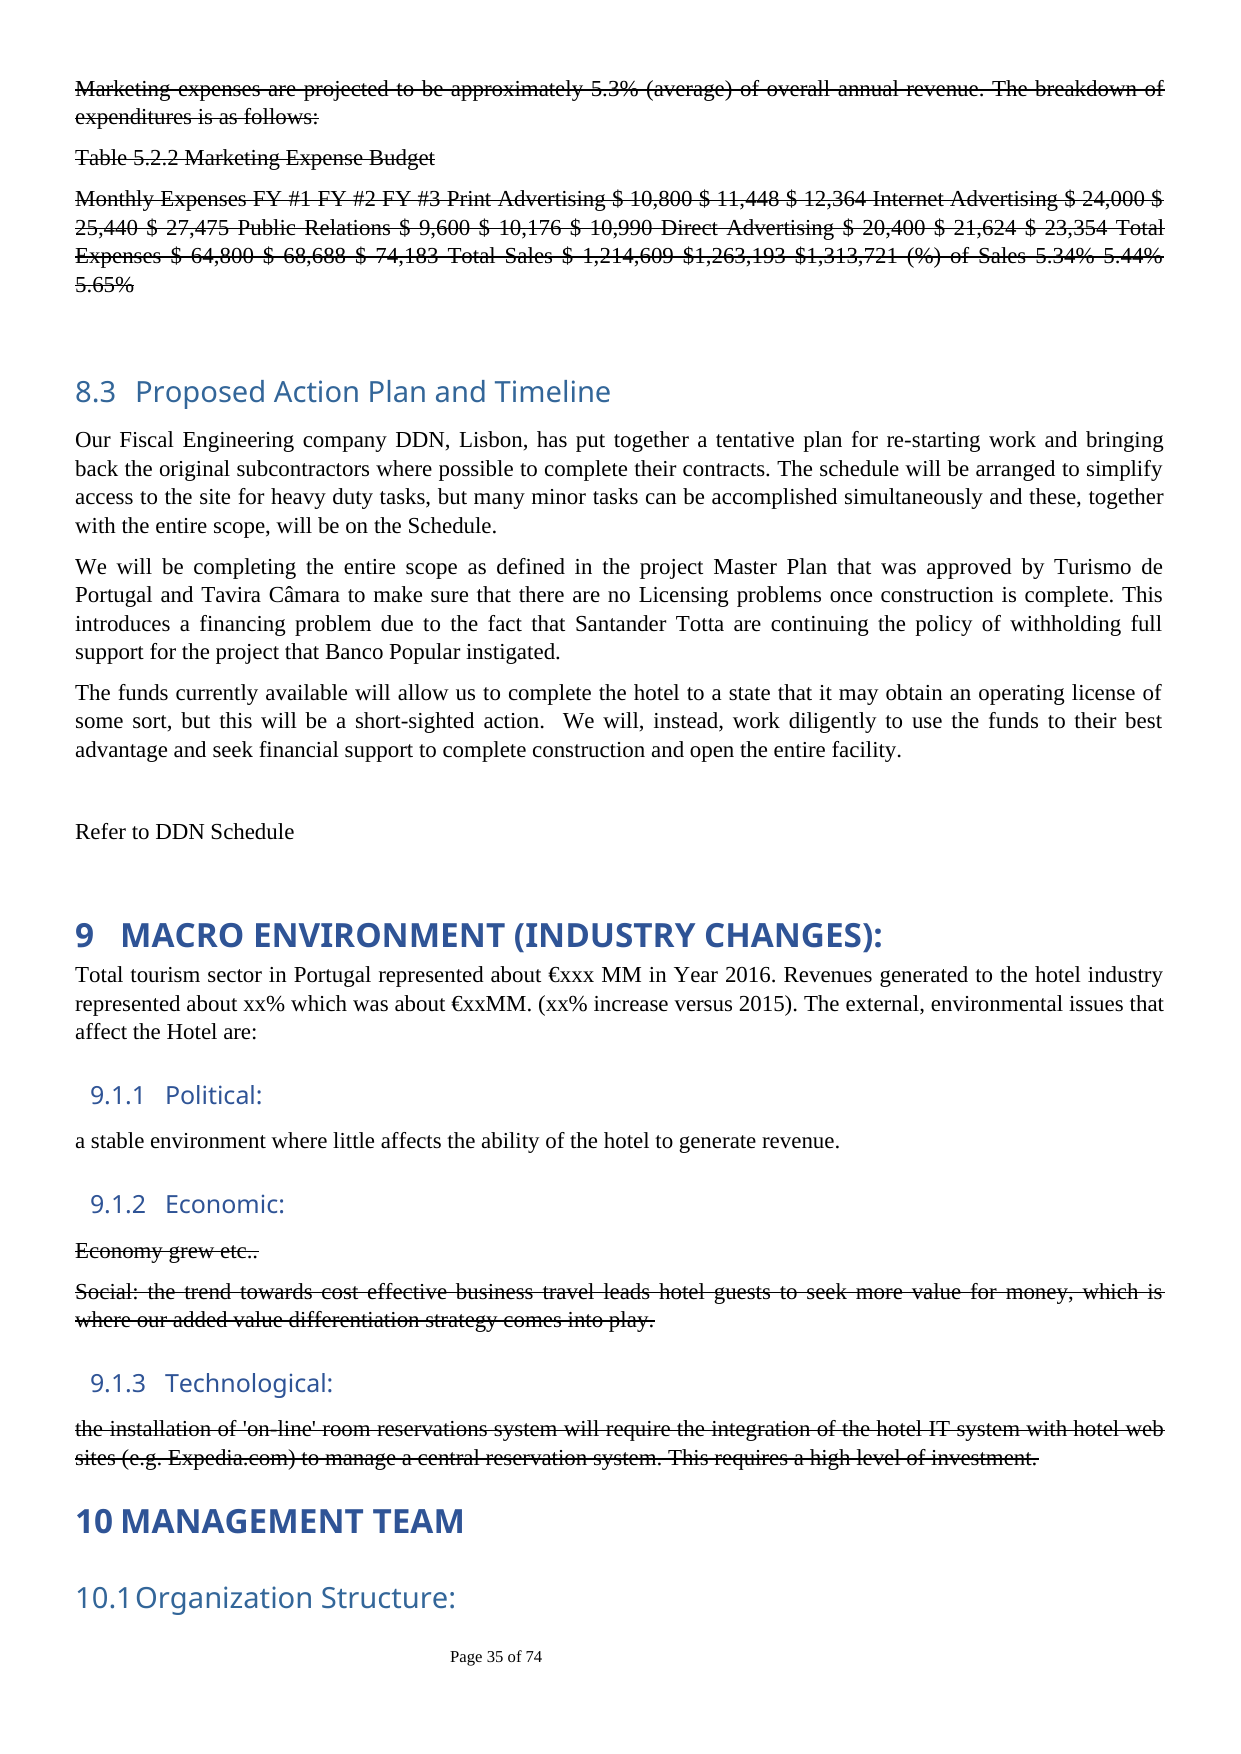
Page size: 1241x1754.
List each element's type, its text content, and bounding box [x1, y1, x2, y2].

text Social: the trend towards cost effective business travel leads hotel guests to seek more value for money, which is where our added value differentiation strategy comes into play. [75, 1293, 1165, 1332]
subtitle Proposed Action Plan and Timeline [75, 371, 1165, 411]
text a stable environment where little affects the ability of the hotel to generate revenue. [75, 1127, 1165, 1154]
text Table 5.2.2 Marketing Expense Budget [75, 144, 1165, 171]
text the installation of 'on-line' room reservations system will require the integration of the hotel IT system with hotel web sites (e.g. Expedia.com) to manage a central reservation system. This requires a high level of investment. [75, 1416, 1165, 1430]
text The funds currently available will allow us to complete the hotel to a state that it may obtain an operating license of some sort, but this will be a short-sighted action. We will, instead, work diligently to use the funds to their best advantage and seek financial support to complete construction and open the entire facility. [75, 679, 1165, 762]
subtitle Political: [90, 1078, 1165, 1112]
text Social: the trend towards cost effective business travel leads hotel guests to seek more value for money, which is where our added value differentiation strategy comes into play. [75, 1278, 1165, 1292]
text Monthly Expenses FY #1 FY #2 FY #3 Print Advertising $ 10,800 $ 11,448 $ 12,364 Internet Advertising $ 24,000 $ 25,440 $ 27,475 Public Relations $ 9,600 $ 10,176 $ 10,990 Direct Advertising $ 20,400 $ 21,624 $ 23,354 Total Expenses $ 64,800 $ 68,688 $ 74,183 Total Sales $ 1,214,609 $1,263,193 $1,313,721 (%) of Sales 5.34% 5.44% 5.65% [75, 185, 1165, 228]
subtitle Management Team [75, 1497, 1165, 1543]
text Marketing expenses are projected to be approximately 5.3% (average) of overall annual revenue. The breakdown of expenditures is as follows: [75, 75, 1165, 89]
subtitle Technological: [90, 1366, 1165, 1400]
subtitle Organization Structure: [75, 1578, 1165, 1617]
text Marketing expenses are projected to be approximately 5.3% (average) of overall annual revenue. The breakdown of expenditures is as follows: [75, 91, 1165, 130]
subtitle Macro environment (industry changes): [75, 912, 1165, 958]
text We will be completing the entire scope as defined in the project Master Plan that was approved by Turismo de Portugal and Tavira Câmara to make sure that there are no Licensing problems once construction is complete. This introduces a financing problem due to the fact that Santander Totta are continuing the policy of withholding full support for the project that Banco Popular instigated. [75, 553, 1165, 664]
text Refer to DDN Schedule [75, 818, 1165, 844]
text Monthly Expenses FY #1 FY #2 FY #3 Print Advertising $ 10,800 $ 11,448 $ 12,364 Internet Advertising $ 24,000 $ 25,440 $ 27,475 Public Relations $ 9,600 $ 10,176 $ 10,990 Direct Advertising $ 20,400 $ 21,624 $ 23,354 Total Expenses $ 64,800 $ 68,688 $ 74,183 Total Sales $ 1,214,609 $1,263,193 $1,313,721 (%) of Sales 5.34% 5.44% 5.65% [75, 229, 1165, 297]
text the installation of 'on-line' room reservations system will require the integration of the hotel IT system with hotel web sites (e.g. Expedia.com) to manage a central reservation system. This requires a high level of investment. [75, 1431, 1165, 1470]
text Total tourism sector in Portugal represented about €xxx MM in Year 2016. Revenues generated to the hotel industry represented about xx% which was about €xxMM. (xx% increase versus 2015). The external, environmental issues that affect the Hotel are: [75, 961, 1165, 1044]
subtitle Economic: [90, 1187, 1165, 1221]
text Economy grew etc.. [75, 1237, 1165, 1263]
text Our Fiscal Engineering company DDN, Lisbon, has put together a tentative plan for re-starting work and bringing back the original subcontractors where possible to complete their contracts. The schedule will be arranged to simplify access to the site for heavy duty tasks, but many minor tasks can be accomplished simultaneously and these, together with the entire scope, will be on the Schedule. [75, 427, 1165, 538]
